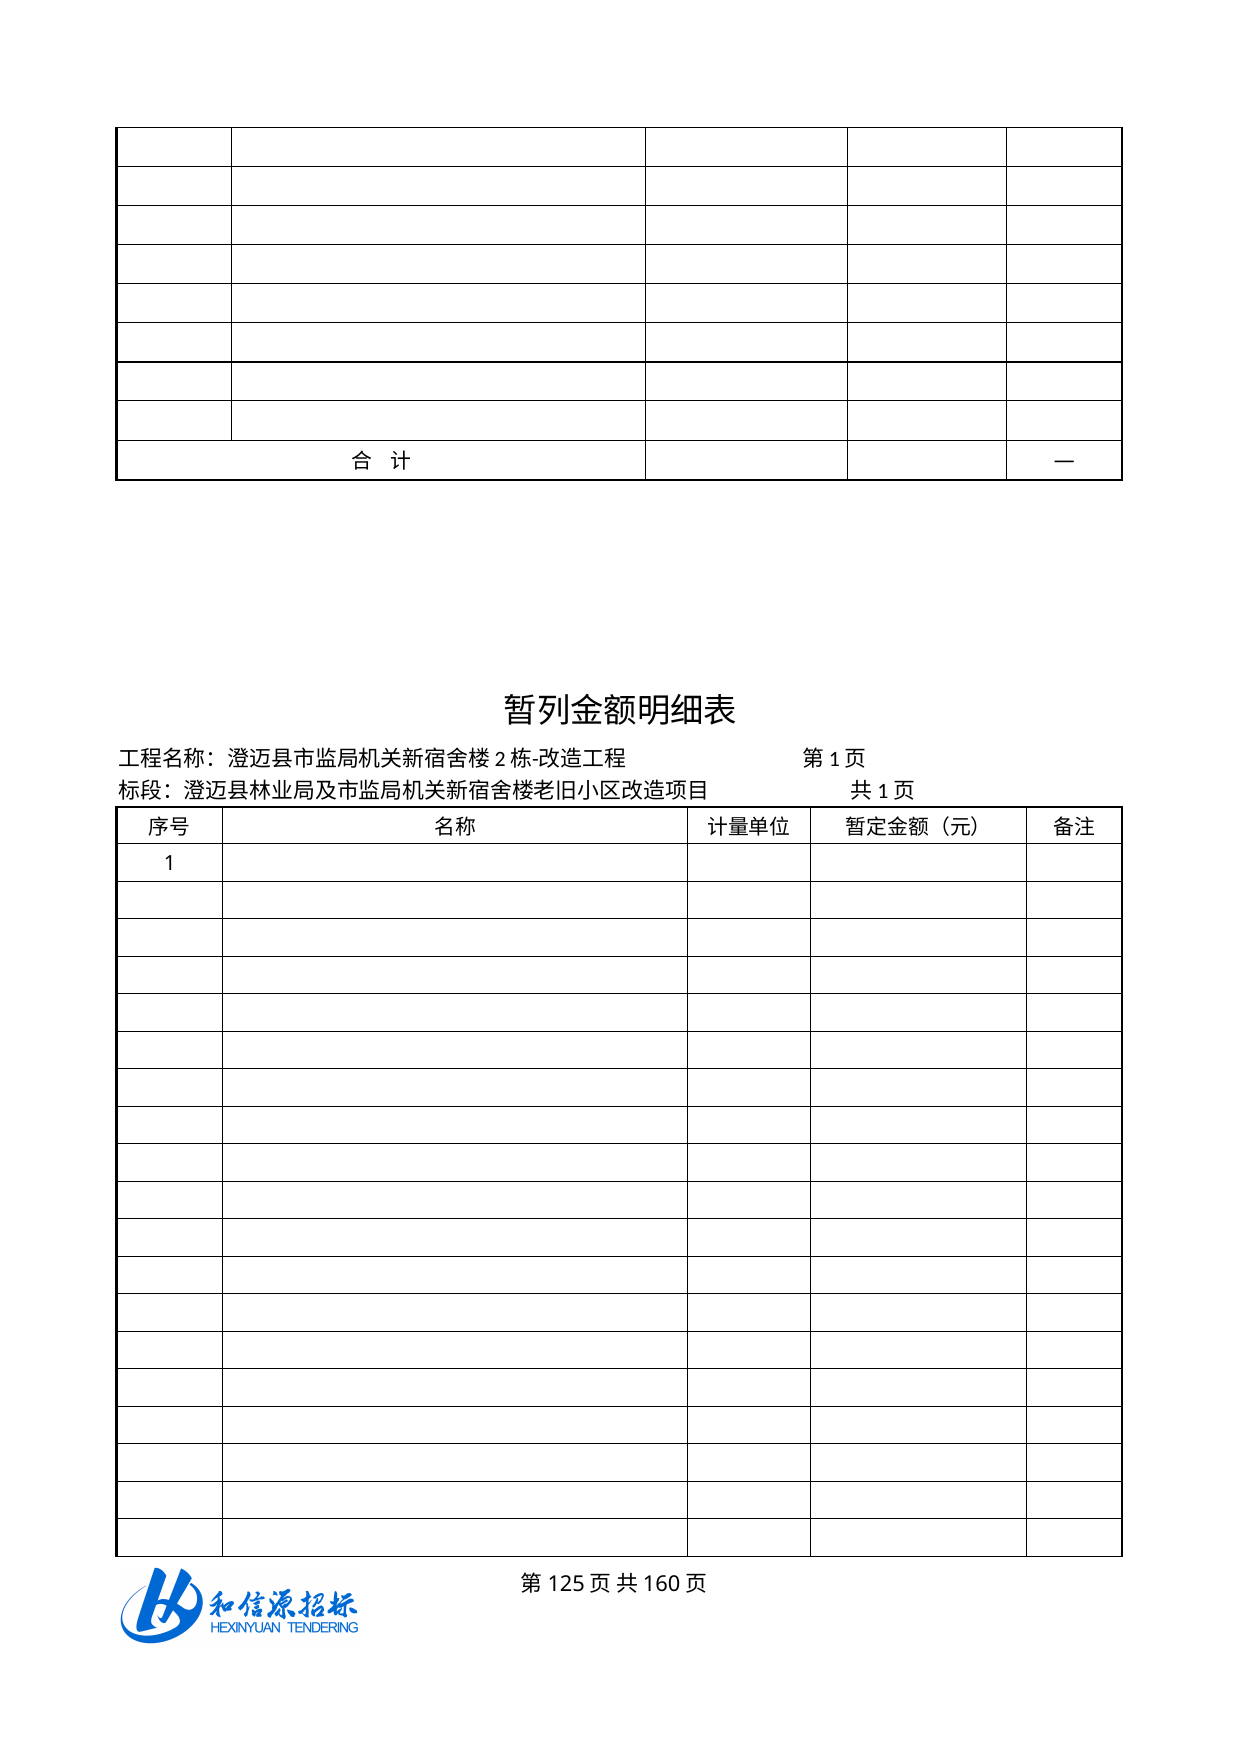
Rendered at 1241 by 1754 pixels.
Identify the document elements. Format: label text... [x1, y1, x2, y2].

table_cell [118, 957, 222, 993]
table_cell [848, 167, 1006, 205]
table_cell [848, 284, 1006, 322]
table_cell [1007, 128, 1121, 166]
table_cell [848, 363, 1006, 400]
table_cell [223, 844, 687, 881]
text 标段：澄迈县林业局及市监局机关新宿舍楼老旧小区改造项目 共1 页 [118, 773, 1122, 806]
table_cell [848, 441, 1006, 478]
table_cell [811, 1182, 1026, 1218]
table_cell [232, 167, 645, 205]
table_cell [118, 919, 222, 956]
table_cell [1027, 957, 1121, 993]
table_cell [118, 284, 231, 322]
picture [118, 1565, 362, 1651]
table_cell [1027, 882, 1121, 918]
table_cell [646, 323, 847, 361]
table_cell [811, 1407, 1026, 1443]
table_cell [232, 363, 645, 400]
text 工程名称：澄迈县市监局机关新宿舍楼2栋-改造工程 第1页 [118, 741, 1122, 773]
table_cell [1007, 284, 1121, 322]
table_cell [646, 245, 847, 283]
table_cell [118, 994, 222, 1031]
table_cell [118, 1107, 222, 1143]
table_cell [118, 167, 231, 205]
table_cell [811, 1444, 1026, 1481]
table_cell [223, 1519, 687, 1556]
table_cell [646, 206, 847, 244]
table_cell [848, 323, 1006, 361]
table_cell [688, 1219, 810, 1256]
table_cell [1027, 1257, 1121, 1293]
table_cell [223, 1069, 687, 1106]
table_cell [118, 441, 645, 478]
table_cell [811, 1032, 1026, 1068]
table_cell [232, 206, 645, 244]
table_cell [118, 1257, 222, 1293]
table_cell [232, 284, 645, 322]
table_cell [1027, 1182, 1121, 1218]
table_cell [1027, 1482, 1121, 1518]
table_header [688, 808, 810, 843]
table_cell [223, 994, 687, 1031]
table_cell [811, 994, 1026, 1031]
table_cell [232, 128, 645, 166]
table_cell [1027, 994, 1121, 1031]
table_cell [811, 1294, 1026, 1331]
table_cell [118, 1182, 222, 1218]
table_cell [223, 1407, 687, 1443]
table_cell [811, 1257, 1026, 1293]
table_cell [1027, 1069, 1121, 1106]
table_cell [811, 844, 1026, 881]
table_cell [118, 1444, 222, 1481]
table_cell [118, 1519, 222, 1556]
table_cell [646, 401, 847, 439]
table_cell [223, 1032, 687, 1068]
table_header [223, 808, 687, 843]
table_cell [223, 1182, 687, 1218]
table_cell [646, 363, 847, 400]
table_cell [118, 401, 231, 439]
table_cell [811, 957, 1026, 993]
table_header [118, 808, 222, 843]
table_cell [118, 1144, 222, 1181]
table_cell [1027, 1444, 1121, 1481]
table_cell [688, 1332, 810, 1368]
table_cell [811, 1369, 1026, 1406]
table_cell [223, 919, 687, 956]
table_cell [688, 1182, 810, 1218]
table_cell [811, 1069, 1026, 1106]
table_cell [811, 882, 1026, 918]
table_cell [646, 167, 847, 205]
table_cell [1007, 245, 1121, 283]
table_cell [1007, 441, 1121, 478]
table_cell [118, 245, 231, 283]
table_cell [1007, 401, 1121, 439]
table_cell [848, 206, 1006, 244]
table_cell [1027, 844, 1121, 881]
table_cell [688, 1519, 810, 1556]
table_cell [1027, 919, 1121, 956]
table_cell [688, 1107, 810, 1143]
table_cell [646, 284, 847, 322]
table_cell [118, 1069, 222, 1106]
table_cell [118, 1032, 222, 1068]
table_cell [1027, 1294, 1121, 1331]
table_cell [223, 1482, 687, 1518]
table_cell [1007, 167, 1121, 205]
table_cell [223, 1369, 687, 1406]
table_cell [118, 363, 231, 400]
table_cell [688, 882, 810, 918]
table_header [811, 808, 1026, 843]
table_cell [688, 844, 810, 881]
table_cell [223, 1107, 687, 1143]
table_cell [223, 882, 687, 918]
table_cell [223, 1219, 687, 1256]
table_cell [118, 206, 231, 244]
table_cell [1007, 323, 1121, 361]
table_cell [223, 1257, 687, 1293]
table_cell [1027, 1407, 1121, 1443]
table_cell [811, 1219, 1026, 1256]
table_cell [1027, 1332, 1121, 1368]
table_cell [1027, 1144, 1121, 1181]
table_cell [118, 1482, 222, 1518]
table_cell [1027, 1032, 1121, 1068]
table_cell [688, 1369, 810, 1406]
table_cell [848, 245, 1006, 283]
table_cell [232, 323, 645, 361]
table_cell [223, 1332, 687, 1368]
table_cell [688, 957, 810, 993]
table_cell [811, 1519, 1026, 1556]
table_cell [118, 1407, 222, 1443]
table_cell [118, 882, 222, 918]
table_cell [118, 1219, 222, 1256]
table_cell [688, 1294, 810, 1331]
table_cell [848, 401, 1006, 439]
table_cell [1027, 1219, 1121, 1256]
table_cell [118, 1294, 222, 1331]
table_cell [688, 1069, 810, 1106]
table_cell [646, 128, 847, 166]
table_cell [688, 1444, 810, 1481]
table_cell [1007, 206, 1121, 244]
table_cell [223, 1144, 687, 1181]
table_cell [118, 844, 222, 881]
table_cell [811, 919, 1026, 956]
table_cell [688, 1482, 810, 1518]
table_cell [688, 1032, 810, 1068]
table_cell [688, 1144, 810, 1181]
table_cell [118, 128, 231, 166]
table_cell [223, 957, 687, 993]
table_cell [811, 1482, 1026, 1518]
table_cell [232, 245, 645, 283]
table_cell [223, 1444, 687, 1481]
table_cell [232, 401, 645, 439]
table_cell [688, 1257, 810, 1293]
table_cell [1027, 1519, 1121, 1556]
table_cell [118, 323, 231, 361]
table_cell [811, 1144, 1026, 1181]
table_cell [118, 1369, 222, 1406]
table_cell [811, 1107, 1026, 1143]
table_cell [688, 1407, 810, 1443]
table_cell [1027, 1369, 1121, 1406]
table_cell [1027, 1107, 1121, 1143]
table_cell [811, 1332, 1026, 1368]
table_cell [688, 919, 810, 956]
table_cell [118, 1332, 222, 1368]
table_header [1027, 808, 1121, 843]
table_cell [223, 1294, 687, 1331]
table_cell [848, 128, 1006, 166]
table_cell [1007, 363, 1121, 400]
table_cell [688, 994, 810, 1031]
text 暂列金额明细表 [118, 676, 1122, 741]
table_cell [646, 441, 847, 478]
